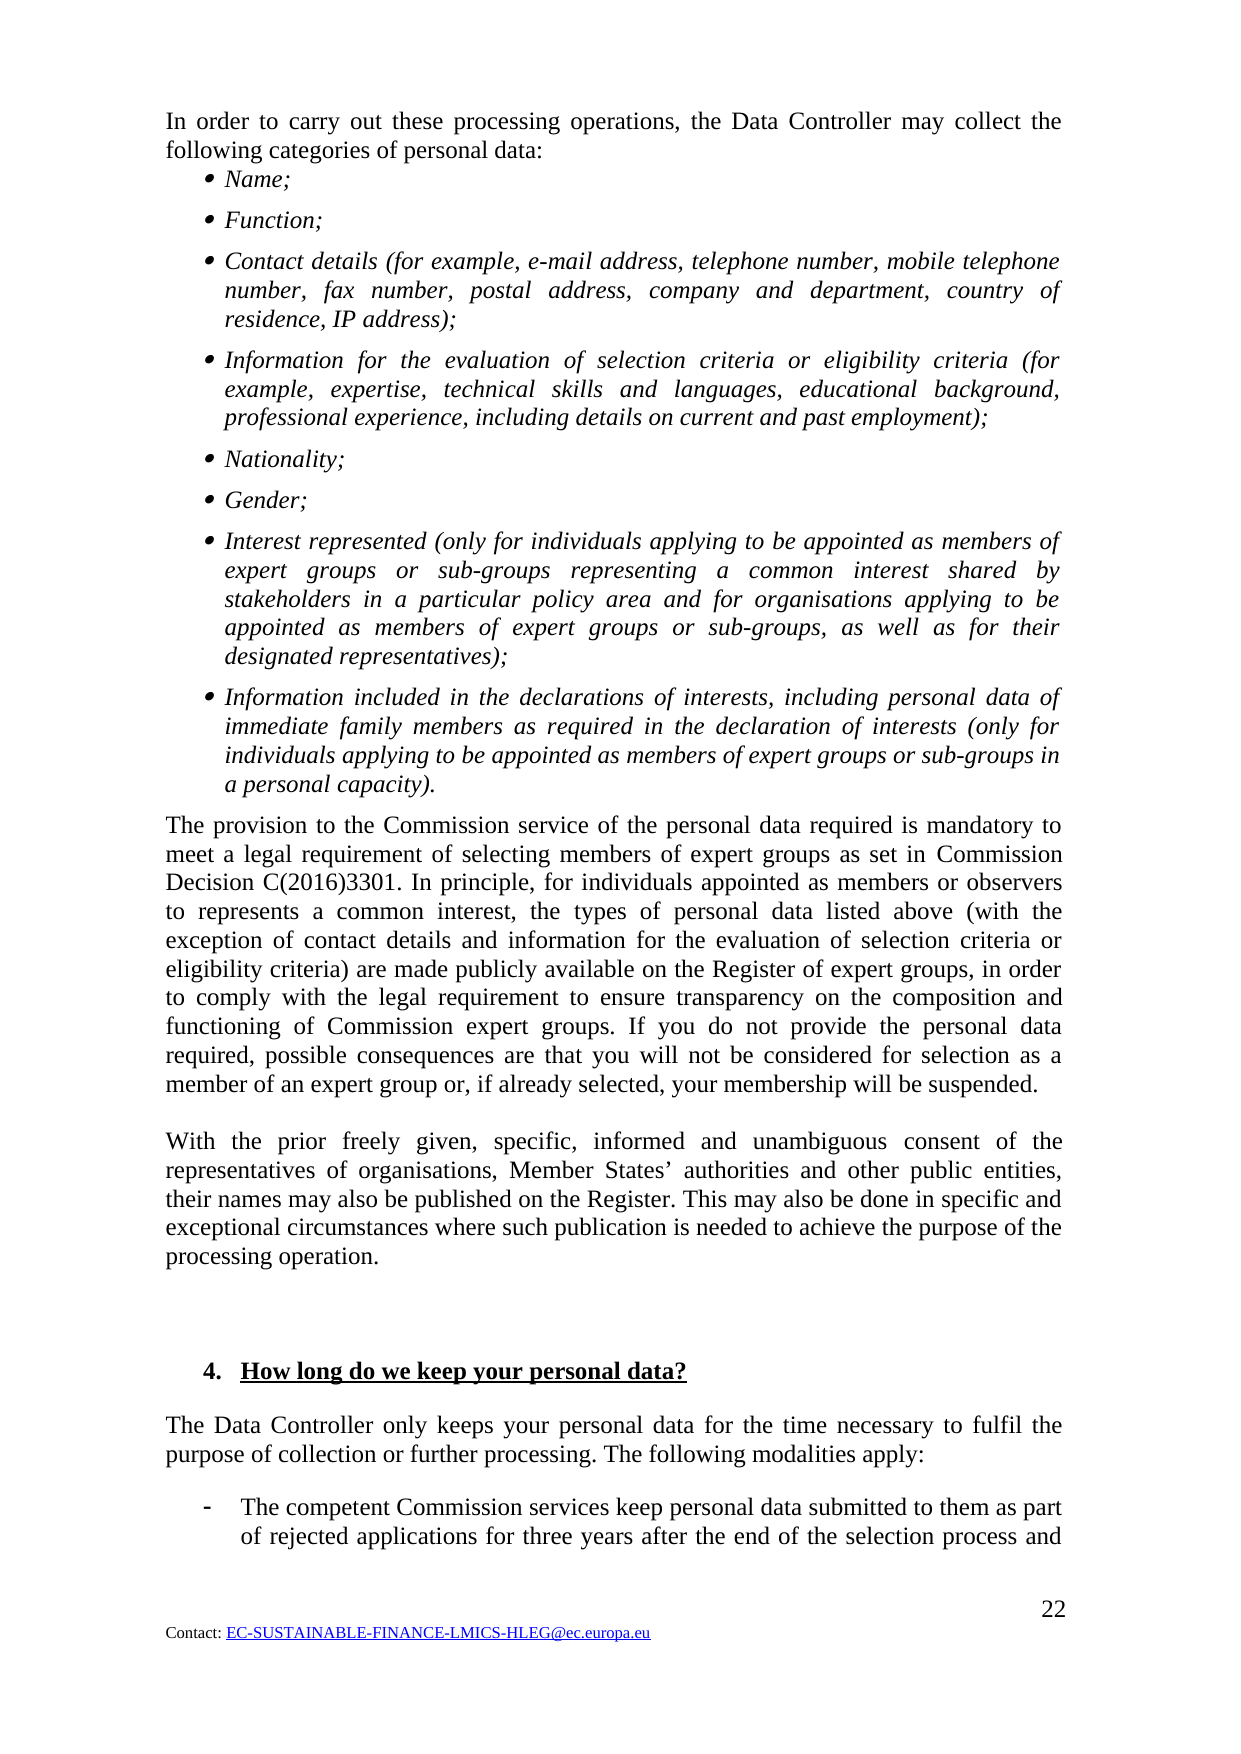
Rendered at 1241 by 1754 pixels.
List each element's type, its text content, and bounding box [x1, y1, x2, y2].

list Name; [203, 164, 1063, 192]
list Information included in the declarations of interests, including personal data of immediate family members as required in the declaration of interests (only for individuals applying to be appointed as members of expert groups or sub-groups in a personal capacity). [203, 682, 1063, 797]
list Contact details (for example, e-mail address, telephone number, mobile telephone number, fax number, postal address, company and department, country of residence, IP address); [203, 246, 1063, 332]
list Function; [203, 205, 1063, 234]
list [203, 1492, 1063, 1550]
list Nationality; [203, 444, 1063, 472]
list Interest represented (only for individuals applying to be appointed as members of expert groups or sub-groups representing a common interest shared by stakeholders in a particular policy area and for organisations applying to be appointed as members of expert groups or sub-groups, as well as for their designated representatives); [203, 526, 1063, 670]
list Gender; [203, 485, 1063, 514]
list Information for the evaluation of selection criteria or eligibility criteria (for example, expertise, technical skills and languages, educational background, professional experience, including details on current and past employment); [203, 345, 1063, 431]
list How long do we keep your personal data? [203, 1356, 1063, 1385]
text In order to carry out these processing operations, the Data Controller may collect the following categories of personal data: [165, 106, 1063, 164]
text With the prior freely given, specific, informed and unambiguous consent of the representatives of organisations, Member States’ authorities and other public entities, their names may also be published on the Register. This may also be done in specific and exceptional circumstances where such publication is needed to achieve the purpose of the processing operation. [165, 1126, 1063, 1270]
text The provision to the Commission service of the personal data required is mandatory to meet a legal requirement of selecting members of expert groups as set in Commission Decision C(2016)3301. In principle, for individuals appointed as members or observers to represents a common interest, the types of personal data listed above (with the exception of contact details and information for the evaluation of selection criteria or eligibility criteria) are made publicly available on the Register of expert groups, in order to comply with the legal requirement to ensure transparency on the composition and functioning of Commission expert groups. If you do not provide the personal data required, possible consequences are that you will not be considered for selection as a member of an expert group or, if already selected, your membership will be suspended. [165, 810, 1063, 1097]
text The Data Controller only keeps your personal data for the time necessary to fulfil the purpose of collection or further processing. The following modalities apply: [165, 1410, 1063, 1467]
